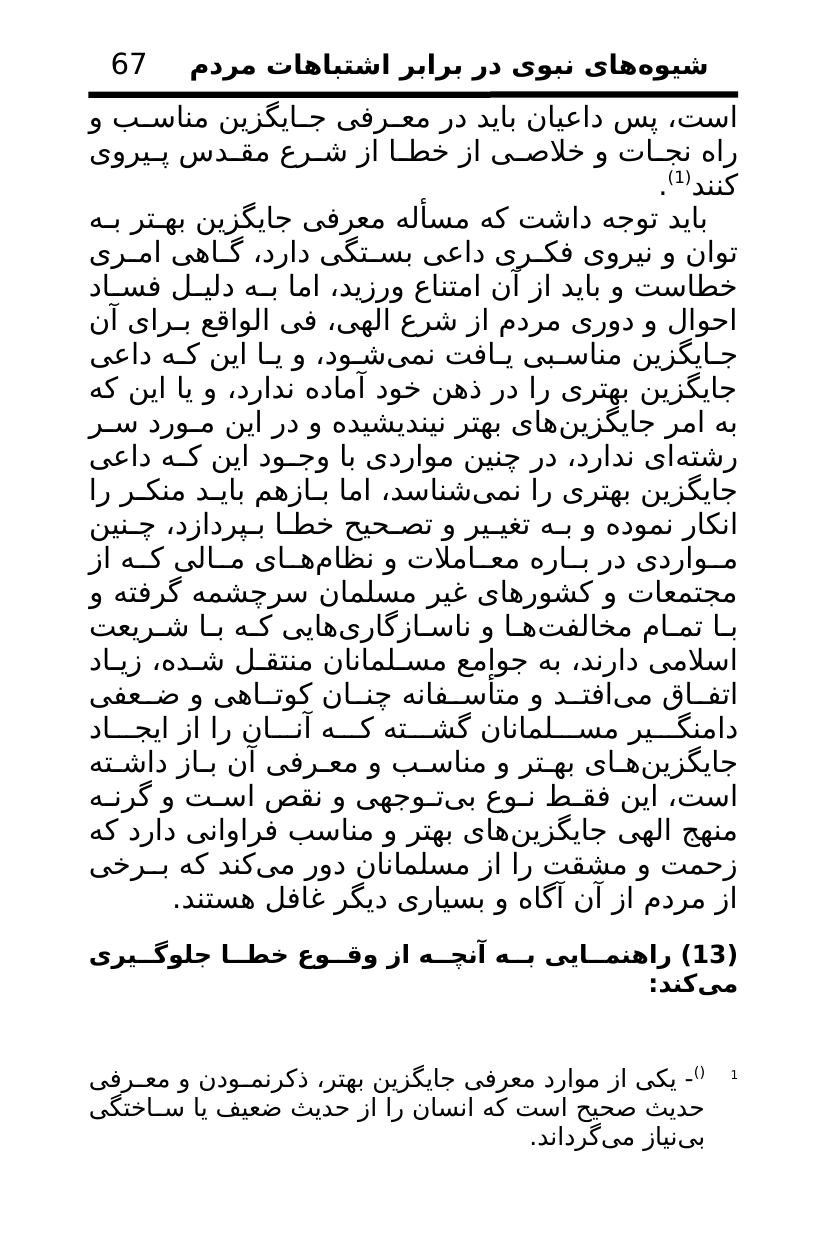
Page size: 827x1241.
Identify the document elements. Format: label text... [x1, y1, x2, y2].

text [89, 100, 738, 202]
text (13) راهنمایی به آنچه از وقوع خطا جلوگیری می‌کند: [89, 940, 738, 998]
text باید توجه داشت که مسأله معرفی جایگزین بهتر به توان و نیروی فکری داعی بستگی دارد، گاهی امری خطاست و باید از آن امتناع ورزید، اما به دلیل فساد احوال و دوری مردم از شرع الهی، فی الواقع برای آن جایگزین مناسبی یافت نمی‌شود، و یا این که داعی جایگزین بهتری را در ذهن خود آماده ندارد، و یا این که به امر جایگزین‌های بهتر نیندیشیده و در این مورد سر رشته‌ای ندارد، در چنین مواردی با وجود این که داعی جایگزین بهتری را نمی‌شناسد، اما بازهم باید منکر را انکار نموده و به تغییر و تصحیح خطا بپردازد، چنین مواردی در باره معاملات و نظام‌های مالی که از مجتمعات و کشورهای غیر مسلمان سرچشمه گرفته و با تمام مخالفت‌ها و ناسازگاری‌هایی که با شریعت اسلامی دارند، به جوامع مسلمانان منتقل شده، زیاد اتفاق می‌افتد و متأسفانه چنان کوتاهی و ضعفی دامنگیر مسلمانان گشته که آنان را از ایجاد جایگزین‌های بهتر و مناسب و معرفی آن باز داشته است، این فقط نوع بی‌توجهی و نقص است و گرنه منهج الهی جایگزین‌های بهتر و مناسب فراوانی دارد که زحمت و مشقت را از مسلمانان دور می‌کند که برخی از مردم از آن آگاه و بسیاری دیگر غافل هستند. [89, 202, 738, 915]
